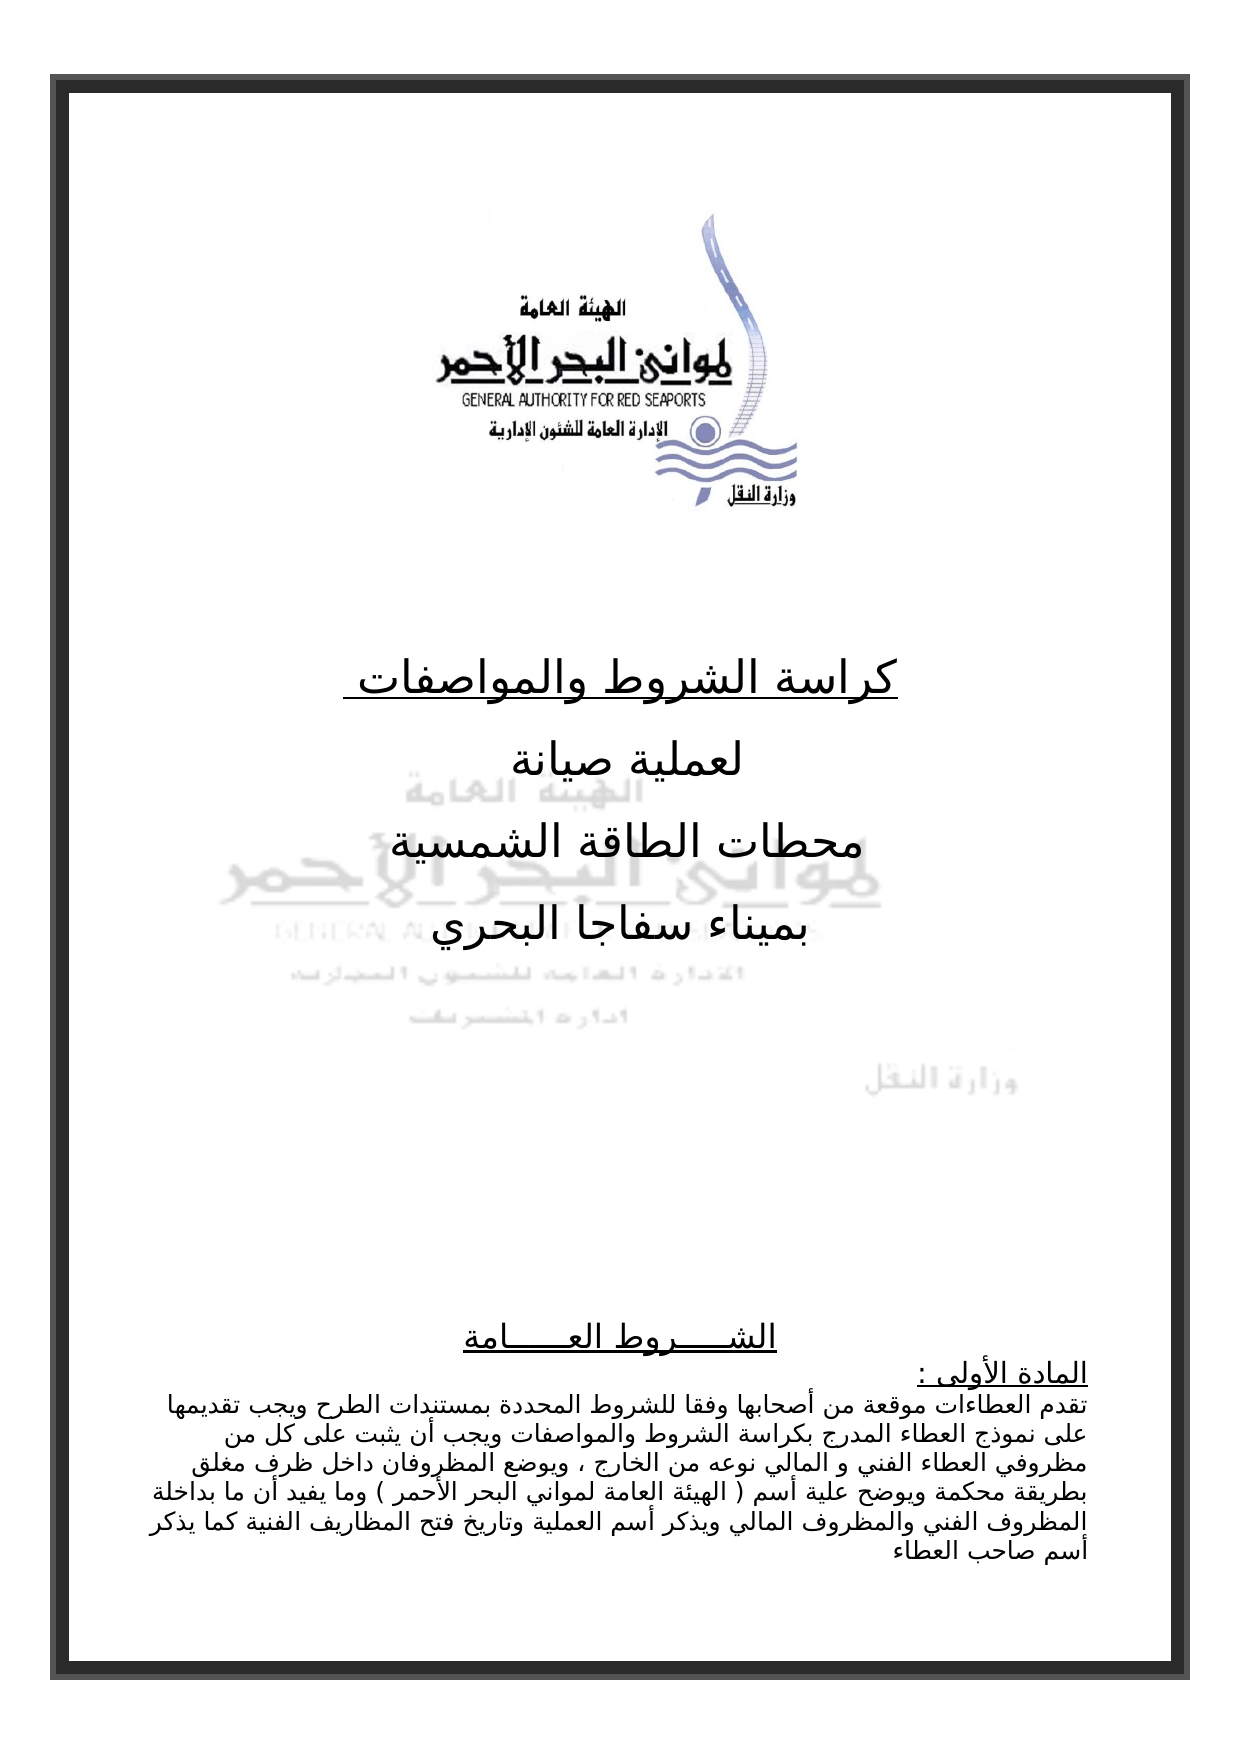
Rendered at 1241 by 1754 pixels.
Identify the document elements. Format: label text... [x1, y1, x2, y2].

text المادة الأولى : [128, 1356, 1088, 1390]
picture [426, 210, 805, 511]
text بميناء سفاجا البحري [187, 897, 1053, 951]
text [128, 1390, 1088, 1565]
text كراسة الشروط والمواصفات [187, 651, 1053, 704]
text الشـــــروط العــــــامة [187, 1317, 1088, 1356]
text محطات الطاقة الشمسية [187, 815, 1053, 868]
text لعملية صيانة [187, 733, 1053, 786]
